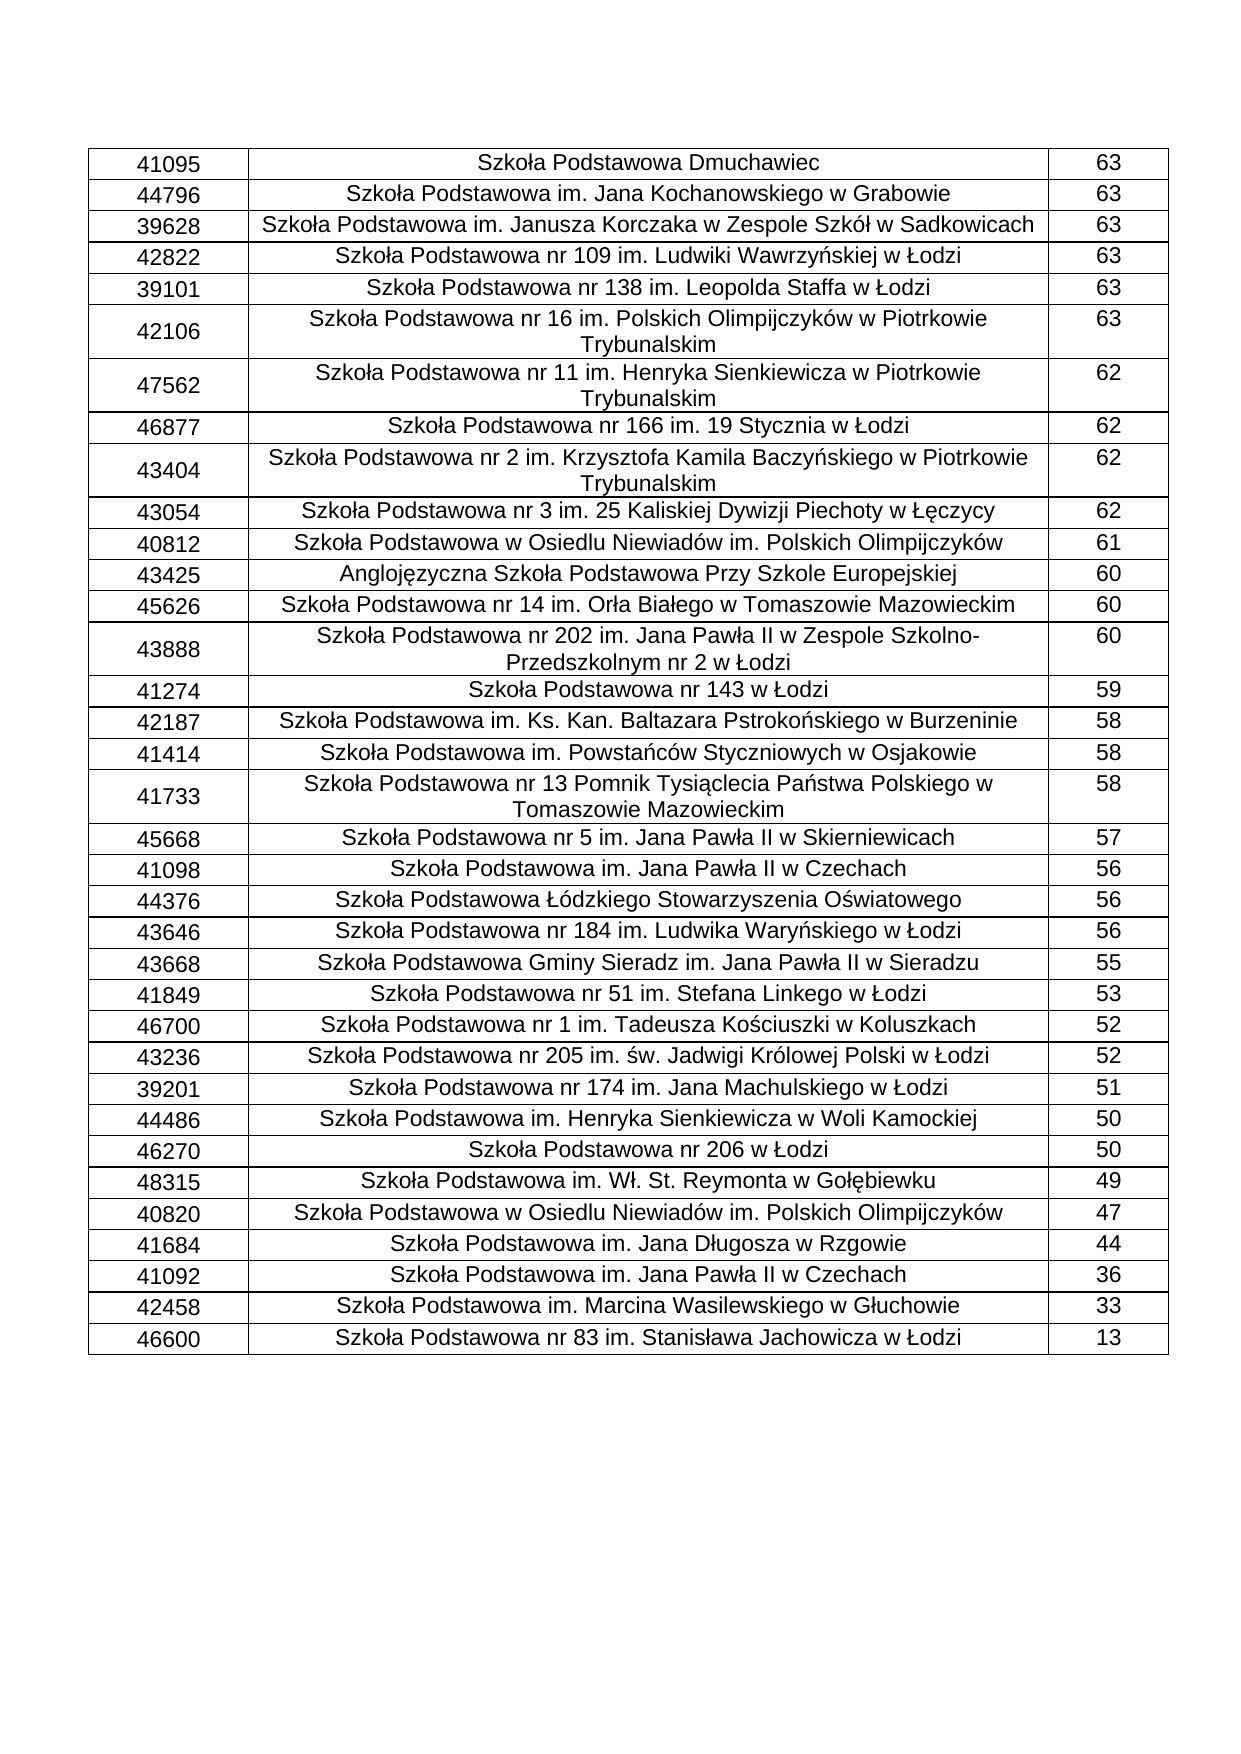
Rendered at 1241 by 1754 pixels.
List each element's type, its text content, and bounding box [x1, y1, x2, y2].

table_cell 47 [1049, 1199, 1168, 1229]
table_cell Szkoła Podstawowa nr 83 im. Stanisława Jachowicza w Łodzi [249, 1324, 1048, 1354]
table_cell 45668 [89, 824, 248, 854]
table_cell 41274 [89, 676, 248, 706]
table_cell 46270 [89, 1136, 248, 1166]
table_cell 13 [1049, 1324, 1168, 1354]
table_cell 60 [1049, 623, 1168, 675]
table_cell 50 [1049, 1136, 1168, 1166]
table_cell 63 [1049, 149, 1168, 179]
table_cell Szkoła Podstawowa nr 138 im. Leopolda Staffa w Łodzi [249, 274, 1048, 304]
table_cell Szkoła Podstawowa nr 184 im. Ludwika Waryńskiego w Łodzi [249, 918, 1048, 948]
table_cell Szkoła Podstawowa nr 205 im. św. Jadwigi Królowej Polski w Łodzi [249, 1043, 1048, 1073]
table_cell 43236 [89, 1043, 248, 1073]
table_cell 61 [1049, 529, 1168, 559]
table_cell Szkoła Podstawowa nr 11 im. Henryka Sienkiewicza w Piotrkowie Trybunalskim [249, 359, 1048, 411]
table_cell 40812 [89, 529, 248, 559]
table_cell Szkoła Podstawowa nr 1 im. Tadeusza Kościuszki w Koluszkach [249, 1011, 1048, 1041]
table_cell Szkoła Podstawowa Łódzkiego Stowarzyszenia Oświatowego [249, 886, 1048, 916]
table_cell Szkoła Podstawowa im. Jana Kochanowskiego w Grabowie [249, 180, 1048, 210]
table_cell 41684 [89, 1230, 248, 1260]
table_cell 43646 [89, 918, 248, 948]
table_cell 42822 [89, 243, 248, 273]
table_cell 60 [1049, 591, 1168, 621]
table_cell 62 [1049, 444, 1168, 496]
table_cell 59 [1049, 676, 1168, 706]
table_cell Szkoła Podstawowa nr 202 im. Jana Pawła II w Zespole Szkolno-Przedszkolnym nr 2 w Łodzi [249, 623, 1048, 675]
table_cell 62 [1049, 498, 1168, 528]
table_cell Szkoła Podstawowa im. Jana Pawła II w Czechach [249, 855, 1048, 885]
table_cell 46700 [89, 1011, 248, 1041]
table_cell Szkoła Podstawowa im. Jana Długosza w Rzgowie [249, 1230, 1048, 1260]
table_cell 42106 [89, 305, 248, 358]
table_cell 60 [1049, 560, 1168, 590]
table_cell 43425 [89, 560, 248, 590]
table_cell 51 [1049, 1074, 1168, 1104]
table_cell 40820 [89, 1199, 248, 1229]
table_cell Szkoła Podstawowa w Osiedlu Niewiadów im. Polskich Olimpijczyków [249, 1199, 1048, 1229]
table_cell Szkoła Podstawowa im. Jana Pawła II w Czechach [249, 1261, 1048, 1291]
table_cell 63 [1049, 180, 1168, 210]
table_cell 56 [1049, 886, 1168, 916]
table_cell 63 [1049, 305, 1168, 358]
table_cell 44376 [89, 886, 248, 916]
table_cell Szkoła Podstawowa im. Janusza Korczaka w Zespole Szkół w Sadkowicach [249, 211, 1048, 241]
table_cell Szkoła Podstawowa nr 143 w Łodzi [249, 676, 1048, 706]
table_cell Szkoła Podstawowa nr 3 im. 25 Kaliskiej Dywizji Piechoty w Łęczycy [249, 498, 1048, 528]
table_cell 33 [1049, 1293, 1168, 1323]
table_cell Szkoła Podstawowa im. Marcina Wasilewskiego w Głuchowie [249, 1293, 1048, 1323]
table_cell Szkoła Podstawowa w Osiedlu Niewiadów im. Polskich Olimpijczyków [249, 529, 1048, 559]
table_cell 43668 [89, 949, 248, 979]
table_cell 44486 [89, 1105, 248, 1135]
table_cell Szkoła Podstawowa Gminy Sieradz im. Jana Pawła II w Sieradzu [249, 949, 1048, 979]
table_cell Szkoła Podstawowa nr 13 Pomnik Tysiąclecia Państwa Polskiego w Tomaszowie Mazowieckim [249, 770, 1048, 823]
table_cell 41733 [89, 770, 248, 823]
table_cell Szkoła Podstawowa nr 109 im. Ludwiki Wawrzyńskiej w Łodzi [249, 243, 1048, 273]
table_cell 46600 [89, 1324, 248, 1354]
table_cell 44 [1049, 1230, 1168, 1260]
table_cell Szkoła Podstawowa nr 174 im. Jana Machulskiego w Łodzi [249, 1074, 1048, 1104]
table_cell 58 [1049, 708, 1168, 738]
table_cell 63 [1049, 274, 1168, 304]
table_cell 53 [1049, 980, 1168, 1010]
table_cell Szkoła Podstawowa nr 166 im. 19 Stycznia w Łodzi [249, 413, 1048, 443]
table_cell 39628 [89, 211, 248, 241]
table_cell 43054 [89, 498, 248, 528]
table_cell Szkoła Podstawowa Dmuchawiec [249, 149, 1048, 179]
table_cell Szkoła Podstawowa nr 206 w Łodzi [249, 1136, 1048, 1166]
table_cell 57 [1049, 824, 1168, 854]
table_cell 52 [1049, 1011, 1168, 1041]
table_cell 56 [1049, 918, 1168, 948]
table_cell 50 [1049, 1105, 1168, 1135]
table_cell Szkoła Podstawowa nr 2 im. Krzysztofa Kamila Baczyńskiego w Piotrkowie Trybunalskim [249, 444, 1048, 496]
table_cell 63 [1049, 211, 1168, 241]
table_cell Szkoła Podstawowa nr 5 im. Jana Pawła II w Skierniewicach [249, 824, 1048, 854]
table_cell Szkoła Podstawowa nr 14 im. Orła Białego w Tomaszowie Mazowieckim [249, 591, 1048, 621]
table_cell 45626 [89, 591, 248, 621]
table_cell 44796 [89, 180, 248, 210]
table_cell Szkoła Podstawowa im. Henryka Sienkiewicza w Woli Kamockiej [249, 1105, 1048, 1135]
table_cell 48315 [89, 1168, 248, 1198]
table_cell 58 [1049, 739, 1168, 769]
table_cell 39201 [89, 1074, 248, 1104]
table_cell Szkoła Podstawowa nr 51 im. Stefana Linkego w Łodzi [249, 980, 1048, 1010]
table_cell Anglojęzyczna Szkoła Podstawowa Przy Szkole Europejskiej [249, 560, 1048, 590]
table_cell 42458 [89, 1293, 248, 1323]
table_cell 41095 [89, 149, 248, 179]
table_cell 41098 [89, 855, 248, 885]
table_cell 52 [1049, 1043, 1168, 1073]
table_cell 43404 [89, 444, 248, 496]
table_cell Szkoła Podstawowa im. Powstańców Styczniowych w Osjakowie [249, 739, 1048, 769]
table_cell 56 [1049, 855, 1168, 885]
table_cell Szkoła Podstawowa nr 16 im. Polskich Olimpijczyków w Piotrkowie Trybunalskim [249, 305, 1048, 358]
table_cell 58 [1049, 770, 1168, 823]
table_cell 46877 [89, 413, 248, 443]
table_cell 41092 [89, 1261, 248, 1291]
table_cell 63 [1049, 243, 1168, 273]
table_cell 41414 [89, 739, 248, 769]
table_cell Szkoła Podstawowa im. Wł. St. Reymonta w Gołębiewku [249, 1168, 1048, 1198]
table_cell 62 [1049, 359, 1168, 411]
table_cell 47562 [89, 359, 248, 411]
table_cell 62 [1049, 413, 1168, 443]
table_cell Szkoła Podstawowa im. Ks. Kan. Baltazara Pstrokońskiego w Burzeninie [249, 708, 1048, 738]
table_cell 42187 [89, 708, 248, 738]
table_cell 43888 [89, 623, 248, 675]
table_cell 41849 [89, 980, 248, 1010]
table_cell 39101 [89, 274, 248, 304]
table_cell 36 [1049, 1261, 1168, 1291]
table_cell 49 [1049, 1168, 1168, 1198]
table_cell 55 [1049, 949, 1168, 979]
